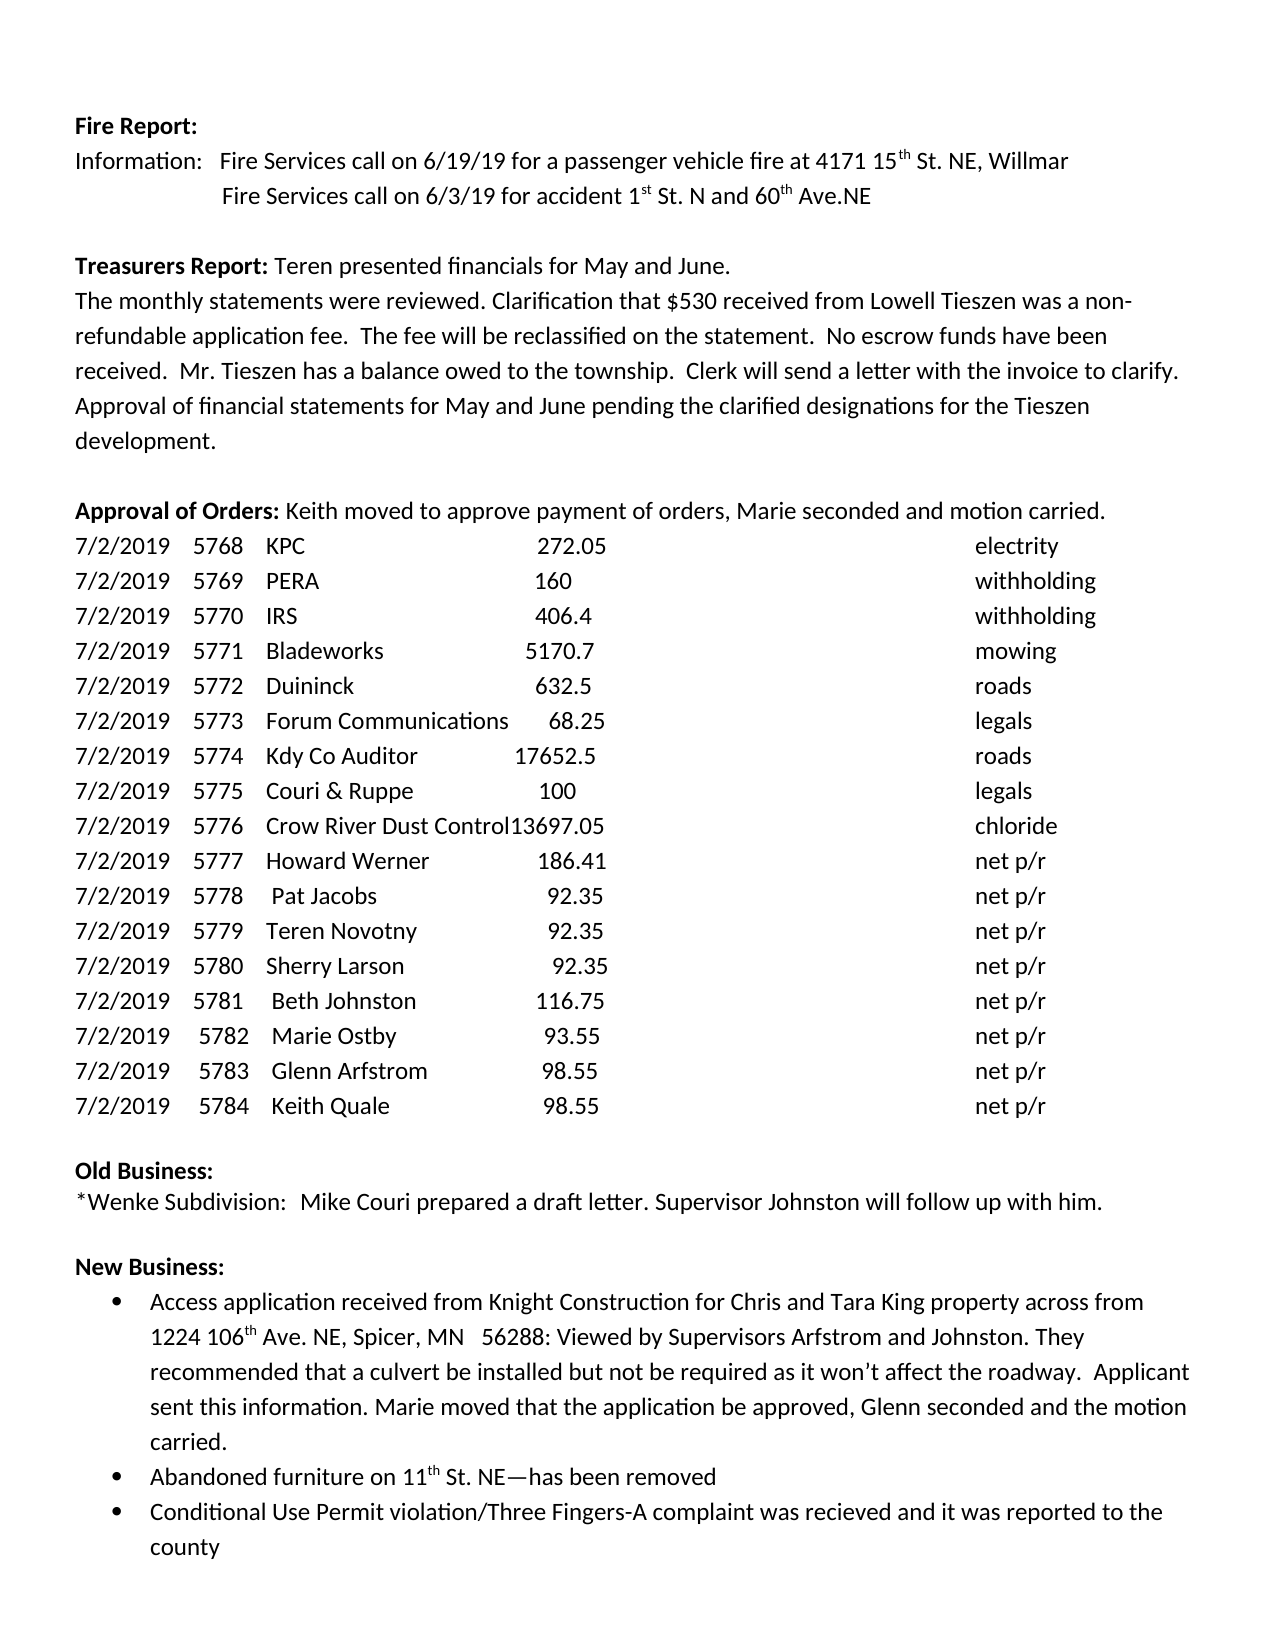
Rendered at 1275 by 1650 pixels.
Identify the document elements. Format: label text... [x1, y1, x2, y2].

text Approval of financial statements for May and June pending the clarified designations for the Tieszen development. [75, 390, 1200, 456]
text The monthly statements were reviewed. Clarification that $530 received from Lowell Tieszen was a non- refundable application fee. The fee will be reclassified on the statement. No escrow funds have been received. Mr. Tieszen has a balance owed to the township. Clerk will send a letter with the invoice to clarify. [75, 285, 1200, 386]
text 7/2/2019 5769 PERA 160 withholding [75, 565, 1200, 596]
text 7/2/2019 5773 Forum Communications 68.25 legals [75, 705, 1200, 736]
text 7/2/2019 5776 Crow River Dust Control13697.05 chloride [75, 810, 1200, 841]
text 7/2/2019 5778 Pat Jacobs 92.35 net p/r [75, 880, 1200, 911]
text 7/2/2019 5783 Glenn Arfstrom 98.55 net p/r [75, 1055, 1200, 1086]
text 7/2/2019 5781 Beth Johnston 116.75 net p/r [75, 985, 1200, 1016]
text 7/2/2019 5774 Kdy Co Auditor 17652.5 roads [75, 740, 1200, 771]
list Abandoned furniture on 11th St. NE—has been removed [112, 1462, 1200, 1492]
text *Wenke Subdivision: Mike Couri prepared a draft letter. Supervisor Johnston will follow up with him. [75, 1186, 1200, 1217]
text Treasurers Report: Teren presented financials for May and June. [75, 250, 1200, 281]
text New Business: [75, 1252, 1200, 1282]
text 7/2/2019 5771 Bladeworks 5170.7 mowing [75, 635, 1200, 666]
text 7/2/2019 5770 IRS 406.4 withholding [75, 600, 1200, 631]
text Approval of Orders: Keith moved to approve payment of orders, Marie seconded and motion carried. [75, 495, 1200, 526]
text Old Business: [75, 1156, 1200, 1186]
text Information: Fire Services call on 6/19/19 for a passenger vehicle fire at 4171 15th St. NE, Willmar [75, 145, 1200, 176]
list Access application received from Knight Construction for Chris and Tara King property across from 1224 106th Ave. NE, Spicer, MN 56288: Viewed by Supervisors Arfstrom and Johnston. They recommended that a culvert be installed but not be required as it won’t affect the roadway. Applicant sent this information. Marie moved that the application be approved, Glenn seconded and the motion carried. [112, 1287, 1200, 1457]
text Fire Report: [75, 110, 1200, 141]
text 7/2/2019 5782 Marie Ostby 93.55 net p/r [75, 1020, 1200, 1051]
text 7/2/2019 5784 Keith Quale 98.55 net p/r [75, 1090, 1200, 1121]
text 7/2/2019 5780 Sherry Larson 92.35 net p/r [75, 950, 1200, 981]
text 7/2/2019 5775 Couri & Ruppe 100 legals [75, 775, 1200, 806]
text 7/2/2019 5772 Duininck 632.5 roads [75, 670, 1200, 701]
text 7/2/2019 5779 Teren Novotny 92.35 net p/r [75, 915, 1200, 946]
text Fire Services call on 6/3/19 for accident 1st St. N and 60th Ave.NE [75, 180, 1200, 211]
text 7/2/2019 5768 KPC 272.05 electrity [75, 530, 1200, 561]
list Conditional Use Permit violation/Three Fingers-A complaint was recieved and it was reported to the county [112, 1497, 1200, 1562]
text 7/2/2019 5777 Howard Werner 186.41 net p/r [75, 845, 1200, 876]
